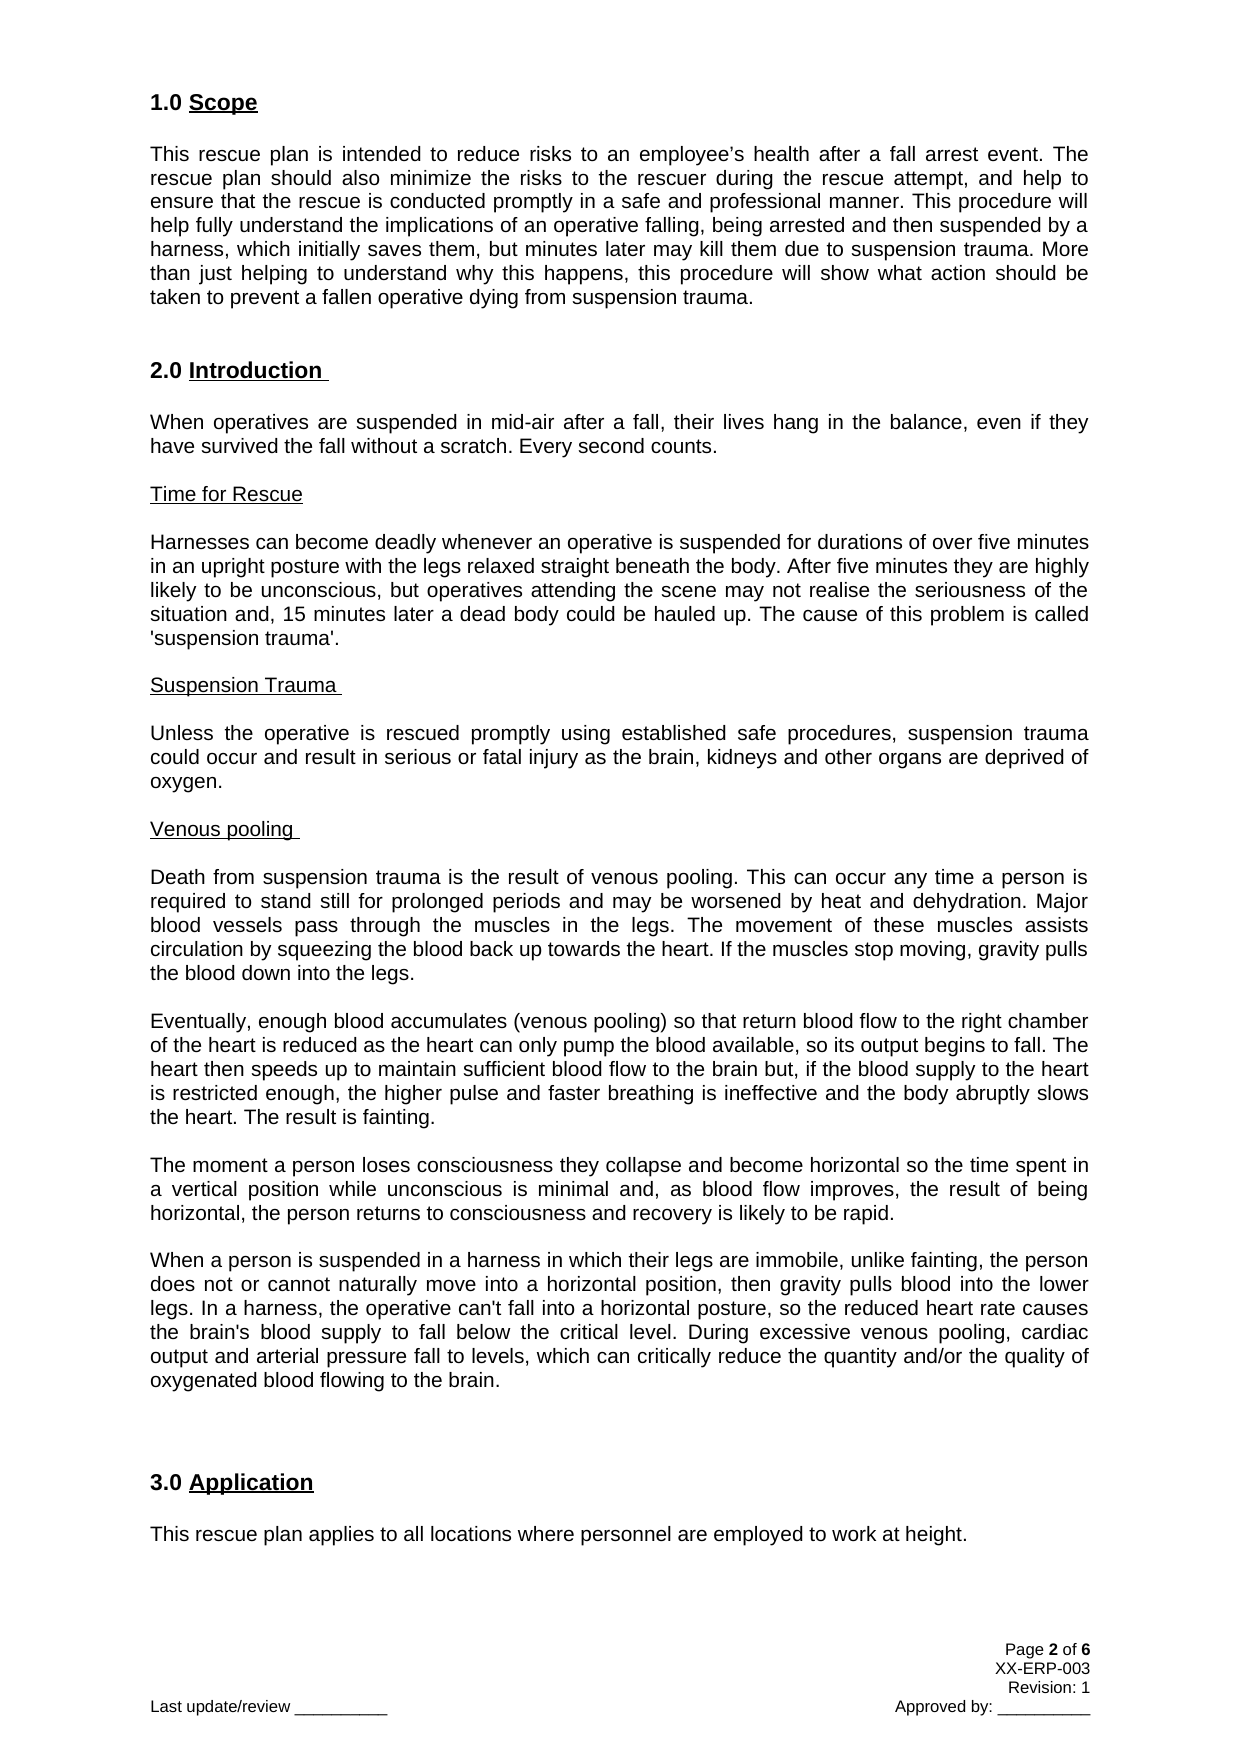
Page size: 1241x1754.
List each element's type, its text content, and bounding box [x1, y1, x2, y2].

text Suspension Trauma [150, 673, 1090, 697]
text Death from suspension trauma is the result of venous pooling. This can occur any time a person is required to stand still for prolonged periods and may be worsened by heat and dehydration. Major blood vessels pass through the muscles in the legs. The movement of these muscles assists circulation by squeezing the blood back up towards the heart. If the muscles stop moving, gravity pulls the blood down into the legs. [150, 865, 1090, 985]
text Venous pooling [150, 817, 1090, 841]
text When a person is suspended in a harness in which their legs are immobile, unlike fainting, the person does not or cannot naturally move into a horizontal position, then gravity pulls blood into the lower legs. In a harness, the operative can't fall into a horizontal posture, so the reduced heart rate causes the brain's blood supply to fall below the critical level. During excessive venous pooling, cardiac output and arterial pressure fall to levels, which can critically reduce the quantity and/or the quality of oxygenated blood flowing to the brain. [150, 1248, 1090, 1392]
list This rescue plan applies to all locations where personnel are employed to work at height. [150, 1521, 1090, 1545]
text Eventually, enough blood accumulates (venous pooling) so that return blood flow to the right chamber of the heart is reduced as the heart can only pump the blood available, so its output begins to fall. The heart then speeds up to maintain sufficient blood flow to the brain but, if the blood supply to the heart is restricted enough, the higher pulse and faster breathing is ineffective and the body abruptly slows the heart. The result is fainting. [150, 1009, 1090, 1128]
list Introduction [150, 357, 1090, 383]
list Scope [150, 89, 1090, 115]
text The moment a person loses consciousness they collapse and become horizontal so the time spent in a vertical position while unconscious is minimal and, as blood flow improves, the result of being horizontal, the person returns to consciousness and recovery is likely to be rapid. [150, 1152, 1090, 1224]
text Harnesses can become deadly whenever an operative is suspended for durations of over five minutes in an upright posture with the legs relaxed straight beneath the body. After five minutes they are highly likely to be unconscious, but operatives attending the scene may not realise the seriousness of the situation and, 15 minutes later a dead body could be hauled up. The cause of this problem is called 'suspension trauma'. [150, 529, 1090, 649]
list Application [150, 1469, 1090, 1495]
text When operatives are suspended in mid-air after a fall, their lives hang in the balance, even if they have survived the fall without a scratch. Every second counts. [150, 410, 1090, 458]
list This rescue plan is intended to reduce risks to an employee’s health after a fall arrest event. The rescue plan should also minimize the risks to the rescuer during the rescue attempt, and help to ensure that the rescue is conducted promptly in a safe and professional manner. This procedure will help fully understand the implications of an operative falling, being arrested and then suspended by a harness, which initially saves them, but minutes later may kill them due to suspension trauma. More than just helping to understand why this happens, this procedure will show what action should be taken to prevent a fallen operative dying from suspension trauma. [150, 141, 1090, 309]
text Unless the operative is rescued promptly using established safe procedures, suspension trauma could occur and result in serious or fatal injury as the brain, kidneys and other organs are deprived of oxygen. [150, 721, 1090, 793]
text Time for Rescue [150, 482, 1090, 506]
